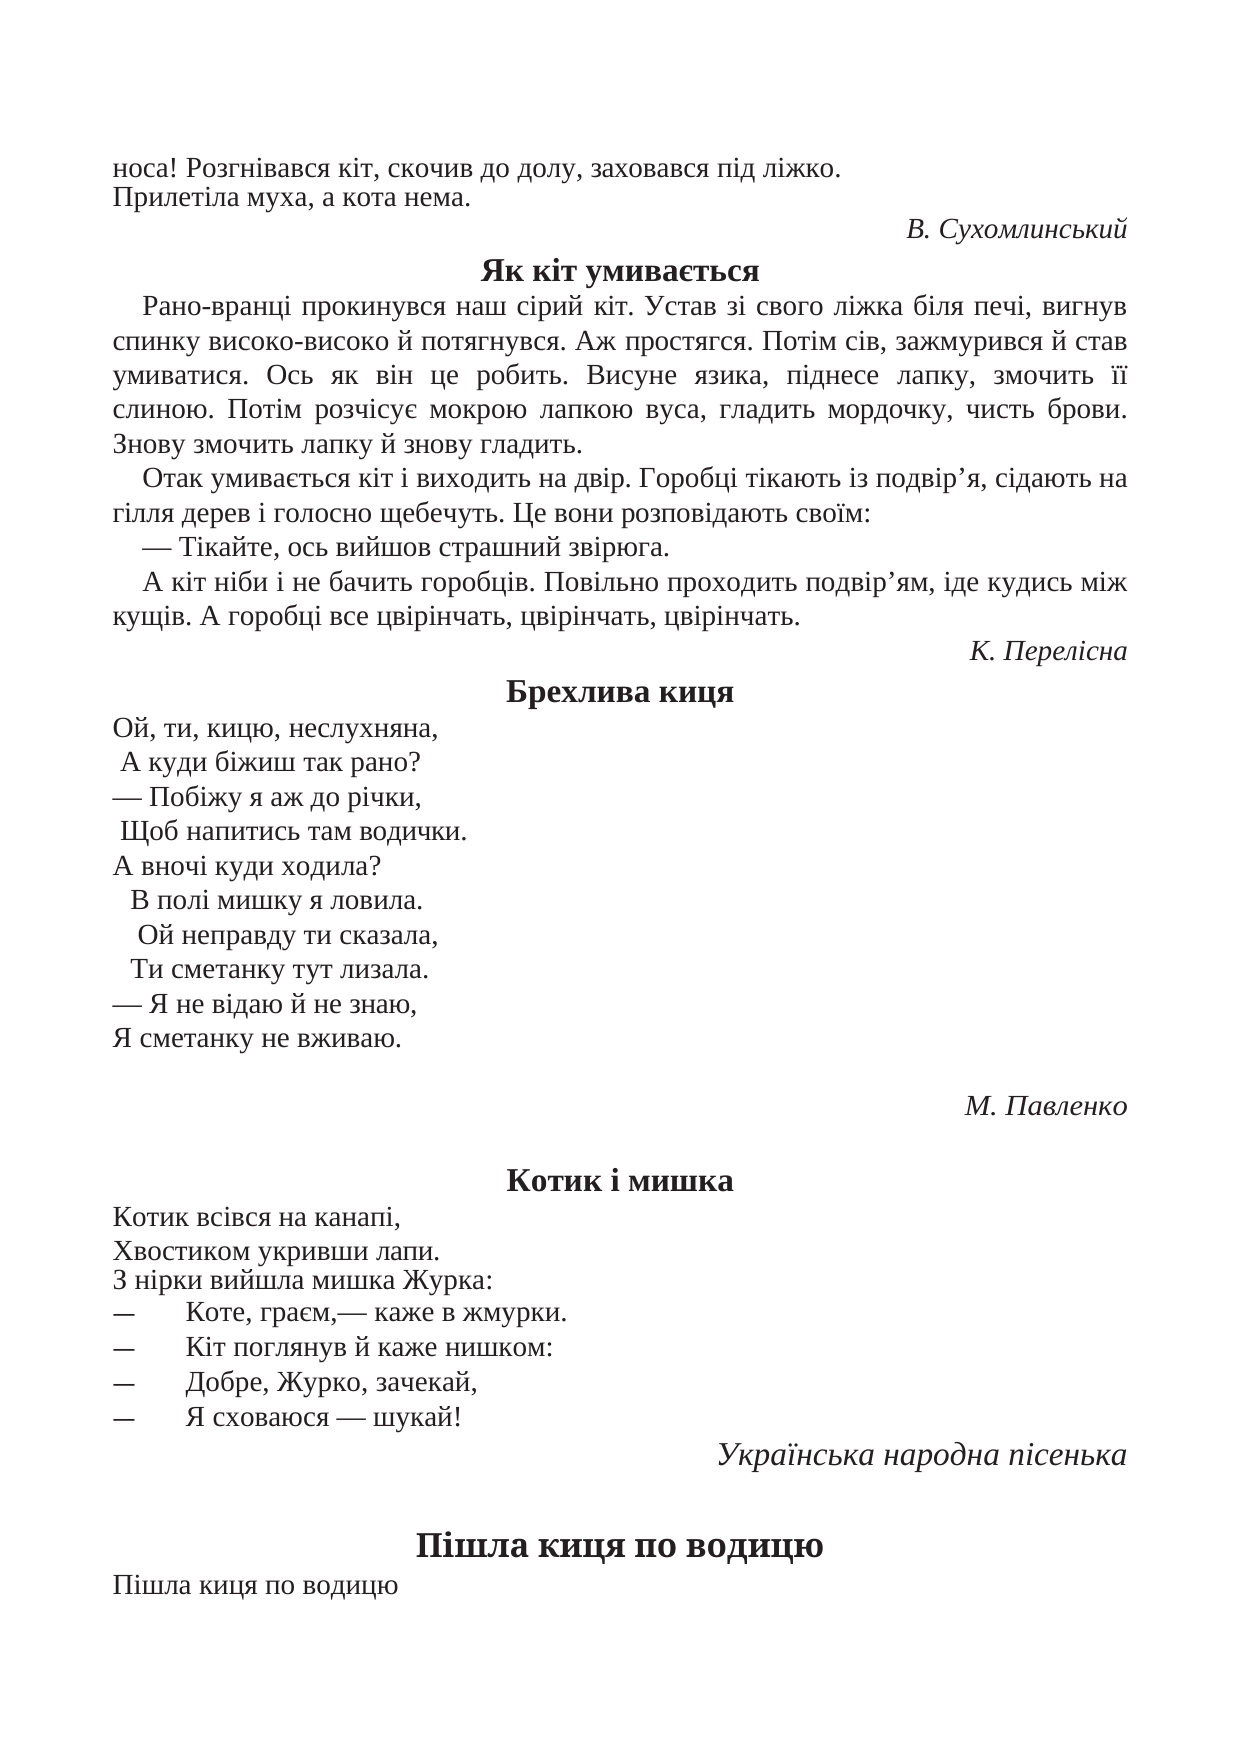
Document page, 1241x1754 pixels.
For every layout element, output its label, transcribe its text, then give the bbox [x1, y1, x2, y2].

subtitle Котик і мишка [112, 1160, 1128, 1199]
list Українська народна пісенька [112, 1434, 1128, 1473]
text Пішла киця по водицю [112, 1567, 1128, 1601]
text Ти сметанку тут лизала. [112, 951, 1128, 985]
list Кіт поглянув й каже нишком: [112, 1329, 1128, 1363]
text А кіт ніби і не бачить горобців. Повільно проходить подвір’ям, іде кудись між кущів. А горобці все цвірінчать, цвірінчать, цвірінчать. [112, 564, 1128, 632]
text М. Павленко [112, 1088, 1128, 1122]
text В. Сухомлинський [112, 211, 1128, 245]
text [112, 150, 1128, 183]
text А вночі куди ходила? [112, 848, 1128, 881]
text Прилетіла муха, а кота нема. [112, 184, 1128, 211]
text Хвостиком укривши лапи. [112, 1233, 1128, 1267]
text — Побіжу я аж до річки, [112, 779, 1128, 812]
text Рано-вранці прокинувся наш сірий кіт. Устав зі свого ліжка біля печі, вигнув спинку високо-високо й потягнувся. Аж простягся. Потім сів, зажмурився й став умиватися. Ось як він це робить. Висуне язика, піднесе лапку, змочить її слиною. Потім розчісує мокрою лапкою вуса, гладить мордочку, чисть брови. Знову змочить лапку й знову гладить. [112, 288, 1128, 460]
text З нірки вийшла мишка Журка: [112, 1268, 1128, 1294]
list Добре, Журко, зачекай, [112, 1364, 1128, 1398]
text Я сметанку не вживаю. [112, 1020, 1128, 1054]
text — Я не відаю й не знаю, [112, 986, 1128, 1019]
text В полі мишку я ловила. [112, 882, 1128, 916]
text Отак умивається кіт і виходить на двір. Горобці тікають із подвір’я, сідають на гілля дерев і голосно щебечуть. Це вони розповідають своїм: [112, 461, 1128, 529]
text Котик всівся на канапі, [112, 1199, 1128, 1232]
list Я сховаюся — шукай! [112, 1399, 1128, 1433]
text К. Перелісна [112, 633, 1128, 667]
subtitle Пішла киця по водицю [112, 1522, 1128, 1567]
text Ой неправду ти сказала, [112, 917, 1128, 950]
text А куди біжиш так рано? [112, 744, 1128, 778]
text Ой, ти, кицю, неслухняна, [112, 710, 1128, 743]
text — Тікайте, ось вийшов страшний звірюга. [112, 529, 1128, 563]
subtitle Як кіт умивається [112, 250, 1128, 288]
text Щоб напитись там водички. [112, 813, 1128, 847]
subtitle Брехлива киця [112, 672, 1128, 710]
list Коте, граєм,— каже в жмурки. [112, 1294, 1128, 1328]
